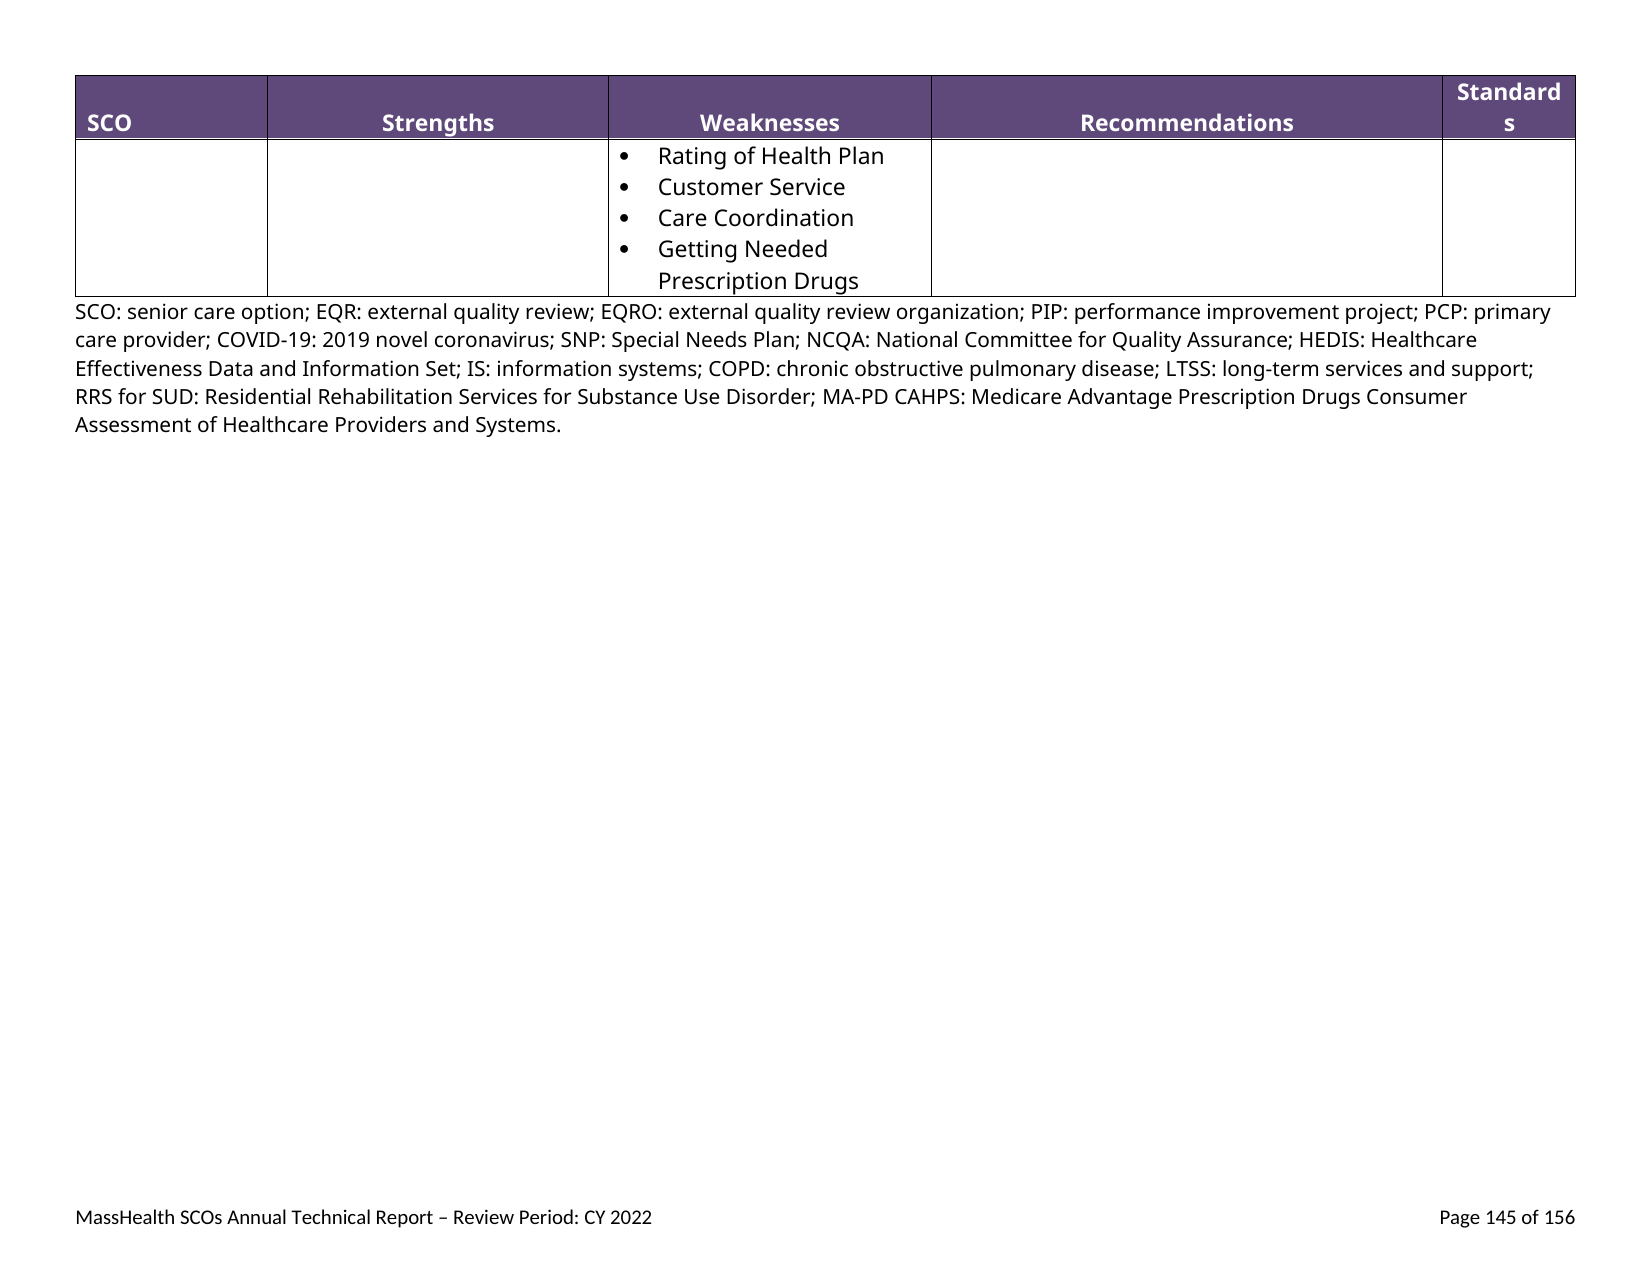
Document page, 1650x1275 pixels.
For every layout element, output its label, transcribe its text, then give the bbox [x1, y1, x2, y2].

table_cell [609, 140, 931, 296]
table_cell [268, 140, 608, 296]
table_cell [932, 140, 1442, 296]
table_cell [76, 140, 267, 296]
text SCO: senior care option; EQR: external quality review; EQRO: external quality review organization; PIP: performance improvement project; PCP: primary care provider; COVID-19: 2019 novel coronavirus; SNP: Special Needs Plan; NCQA: National Committee for Quality Assurance; HEDIS: Healthcare Effectiveness Data and Information Set; IS: information systems; COPD: chronic obstructive pulmonary disease; LTSS: long-term services and support; RRS for SUD: Residential Rehabilitation Services for Substance Use Disorder; MA-PD CAHPS: Medicare Advantage Prescription Drugs Consumer Assessment of Healthcare Providers and Systems. [75, 297, 1575, 439]
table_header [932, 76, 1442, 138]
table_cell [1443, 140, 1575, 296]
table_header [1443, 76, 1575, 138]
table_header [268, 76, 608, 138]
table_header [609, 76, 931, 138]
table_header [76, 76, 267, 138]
